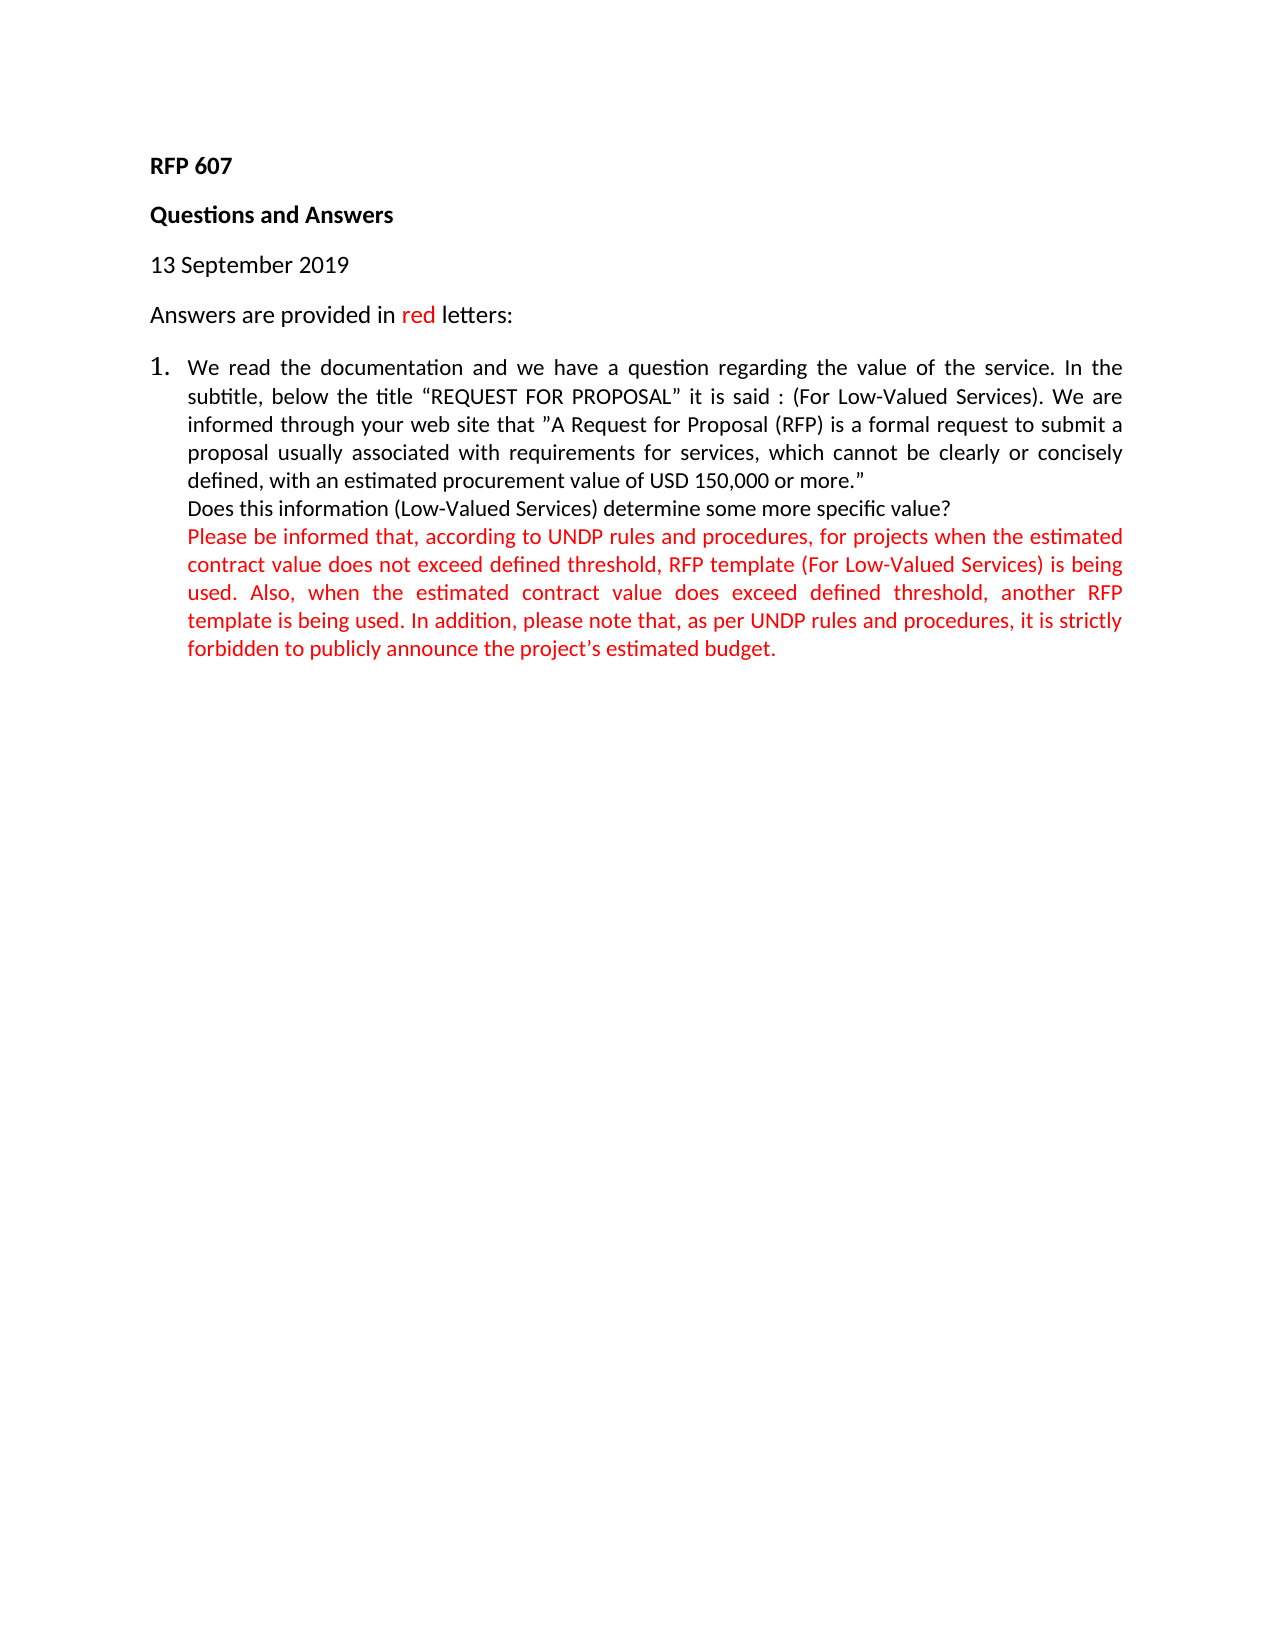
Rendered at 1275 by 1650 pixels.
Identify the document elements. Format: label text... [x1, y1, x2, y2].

list We read the documentation and we have a question regarding the value of the service. In the subtitle, below the title “REQUEST FOR PROPOSAL” it is said : (For Low-Valued Services). We are informed through your web site that ”A Request for Proposal (RFP) is a formal request to submit a proposal usually associated with requirements for services, which cannot be clearly or concisely defined, with an estimated procurement value of USD 150,000 or more.” [150, 348, 1125, 494]
text RFP 607 [150, 150, 1125, 181]
text Answers are provided in red letters: [150, 299, 1125, 329]
text Does this information (Low-Valued Services) determine some more specific value? [187, 494, 1125, 522]
text 13 September 2019 [150, 249, 1125, 280]
text Please be informed that, according to UNDP rules and procedures, for projects when the estimated contract value does not exceed defined threshold, RFP template (For Low-Valued Services) is being used. Also, when the estimated contract value does exceed defined threshold, another RFP template is being used. In addition, please note that, as per UNDP rules and procedures, it is strictly forbidden to publicly announce the project’s estimated budget. [187, 522, 1125, 663]
text Questions and Answers [150, 199, 1125, 230]
